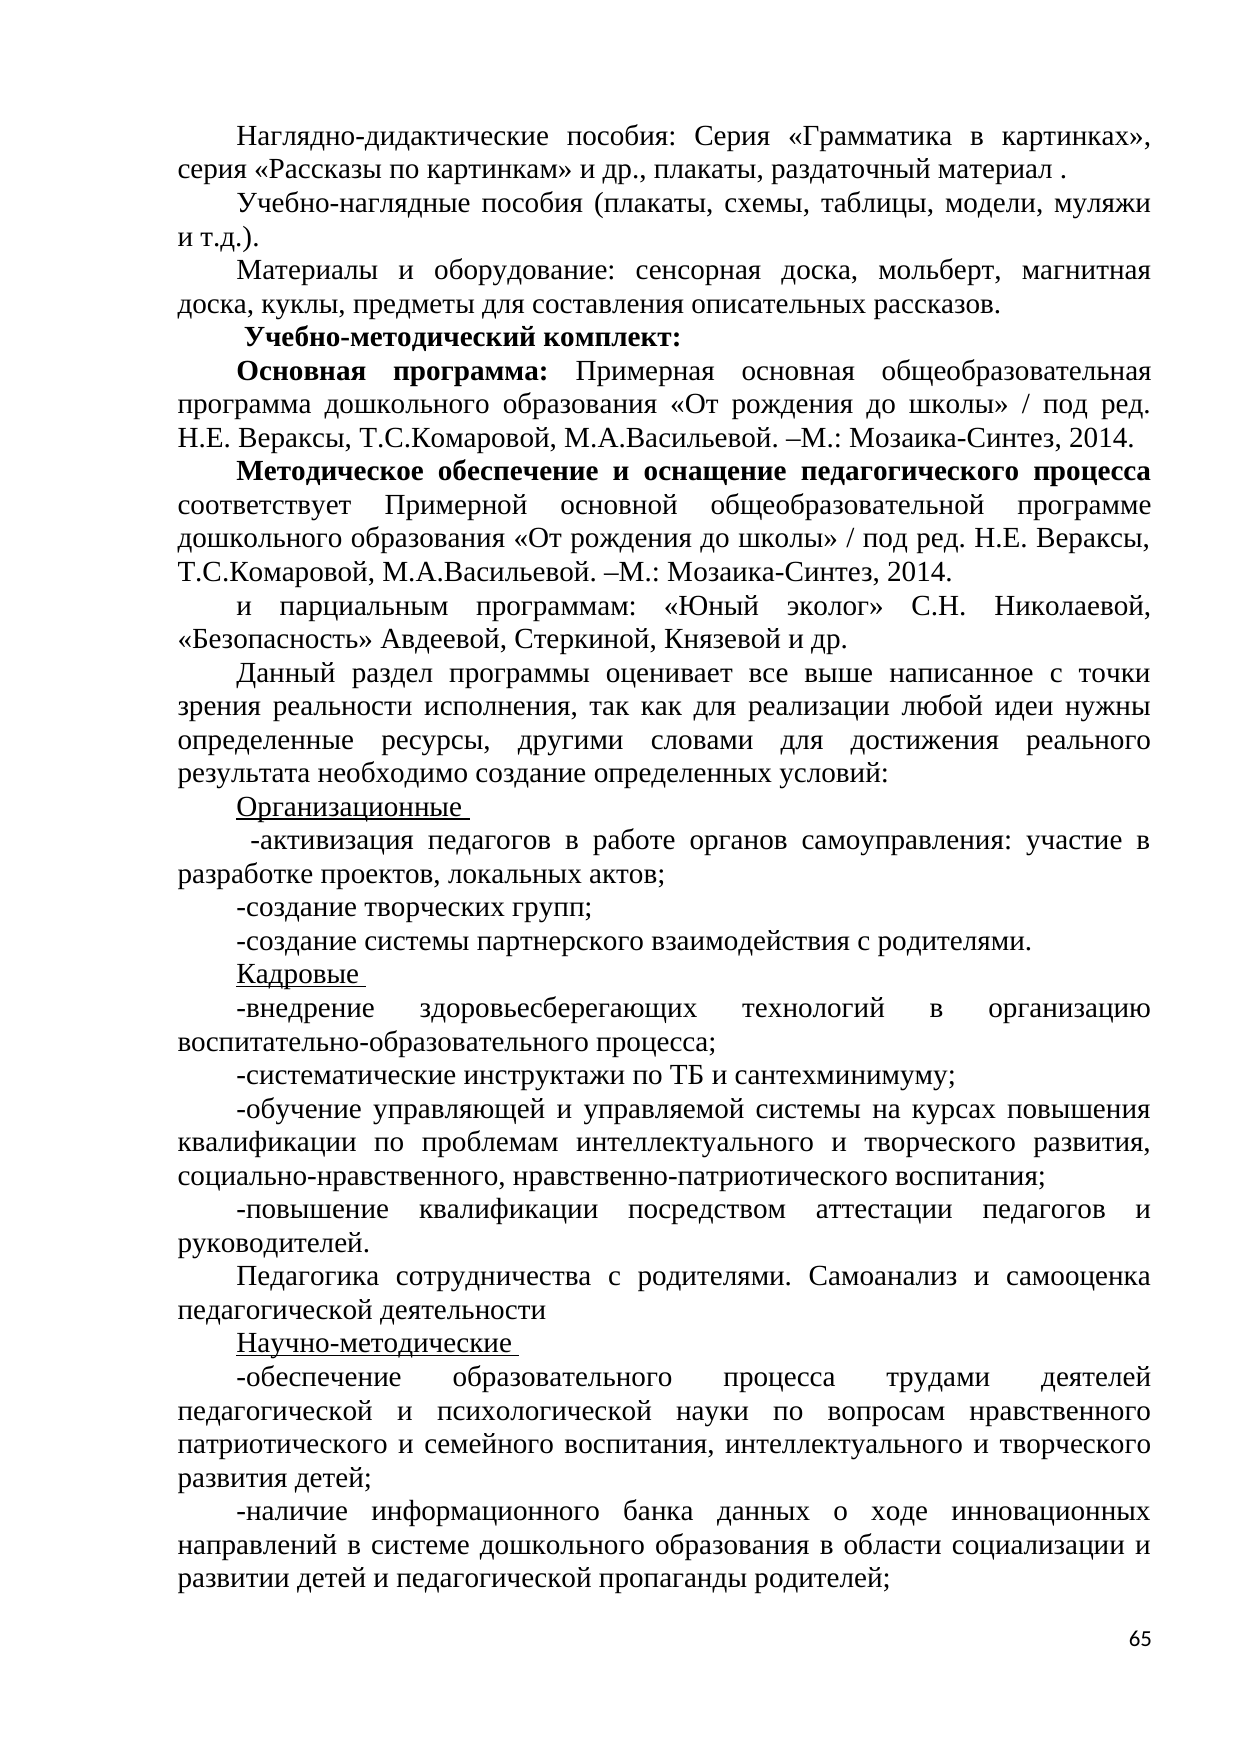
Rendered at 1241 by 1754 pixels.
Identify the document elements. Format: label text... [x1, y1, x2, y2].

text Педагогика сотрудничества с родителями. Самоанализ и самооценка педагогической деятельности [177, 1258, 1152, 1326]
text -обеспечение образовательного процесса трудами деятелей педагогической и психологической науки по вопросам нравственного патриотического и семейного воспитания, интеллектуального и творческого развития детей; [177, 1359, 1152, 1493]
text Организационные [177, 789, 1152, 822]
text -внедрение здоровьесберегающих технологий в организацию воспитательно-образовательного процесса; [177, 990, 1152, 1057]
text -наличие информационного банка данных о ходе инновационных направлений в системе дошкольного образования в области социализации и развитии детей и педагогической пропаганды родителей; [177, 1493, 1152, 1594]
text Методическое обеспечение и оснащение педагогического процесса соответствует Примерной основной общеобразовательной программе дошкольного образования «От рождения до школы» / под ред. Н.Е. Вераксы, Т.С.Комаровой, М.А.Васильевой. –М.: Мозаика-Синтез, 2014. [177, 453, 1152, 588]
text -обучение управляющей и управляемой системы на курсах повышения квалификации по проблемам интеллектуального и творческого развития, социально-нравственного, нравственно-патриотического воспитания; [177, 1091, 1152, 1191]
text и парциальным программам: «Юный эколог» С.Н. Николаевой, «Безопасность» Авдеевой, Стеркиной, Князевой и др. [177, 588, 1152, 655]
text Наглядно-дидактические пособия: Серия «Грамматика в картинках», серия «Рассказы по картинкам» и др., плакаты, раздаточный материал . [177, 118, 1152, 185]
text -создание творческих групп; [177, 889, 1152, 923]
text -активизация педагогов в работе органов самоуправления: участие в разработке проектов, локальных актов; [177, 822, 1152, 889]
text Данный раздел программы оценивает все выше написанное с точки зрения реальности исполнения, так как для реализации любой идеи нужны определенные ресурсы, другими словами для достижения реального результата необходимо создание определенных условий: [177, 655, 1152, 789]
text -повышение квалификации посредством аттестации педагогов и руководителей. [177, 1191, 1152, 1258]
text Учебно-методический комплект: [177, 319, 1152, 353]
text -создание системы партнерского взаимодействия с родителями. [177, 923, 1152, 957]
text Научно-методические [177, 1326, 1152, 1359]
text Основная программа: Примерная основная общеобразовательная программа дошкольного образования «От рождения до школы» / под ред. Н.Е. Вераксы, Т.С.Комаровой, М.А.Васильевой. –М.: Мозаика-Синтез, 2014. [177, 353, 1152, 453]
text Учебно-наглядные пособия (плакаты, схемы, таблицы, модели, муляжи и т.д.). [177, 185, 1152, 252]
text -систематические инструктажи по ТБ и сантехминимуму; [177, 1057, 1152, 1091]
text Кадровые [177, 957, 1152, 990]
text Материалы и оборудование: сенсорная доска, мольберт, магнитная доска, куклы, предметы для составления описательных рассказов. [177, 252, 1152, 319]
